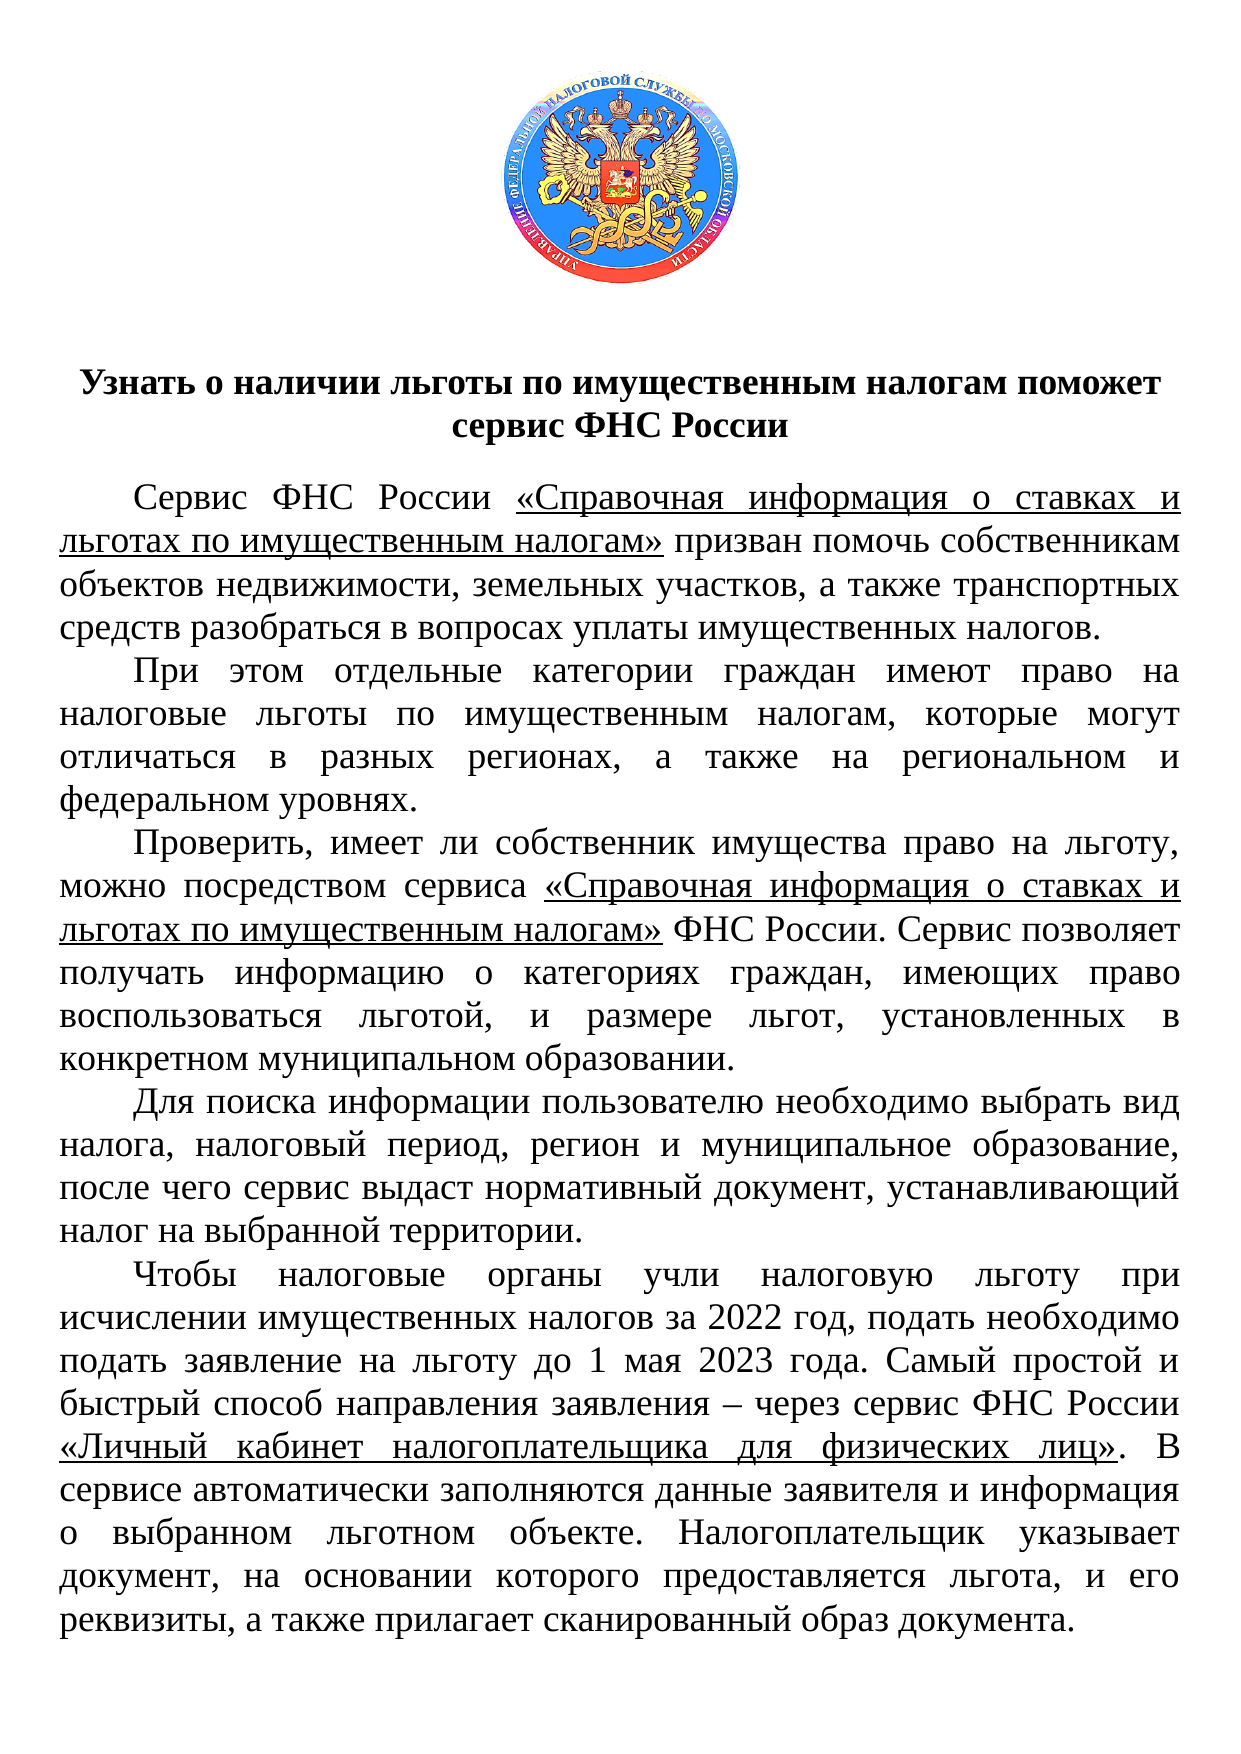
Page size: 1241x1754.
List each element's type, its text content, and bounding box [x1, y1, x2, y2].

text Проверить, имеет ли собственник имущества право на льготу, можно посредством сервиса «Справочная информация о ставках и льготах по имущественным налогам» ФНС России. Сервис позволяет получать информацию о категориях граждан, имеющих право воспользоваться льготой, и размере льгот, установленных в конкретном муниципальном образовании. [59, 820, 1181, 1078]
text Сервис ФНС России «Справочная информация о ставках и льготах по имущественным налогам» призван помочь собственникам объектов недвижимости, земельных участков, а также транспортных средств разобраться в вопросах уплаты имущественных налогов. [59, 475, 1181, 647]
text Чтобы налоговые органы учли налоговую льготу при исчислении имущественных налогов за 2022 год, подать необходимо подать заявление на льготу до 1 мая 2023 года. Самый простой и быстрый способ направления заявления – через сервис ФНС России «Личный кабинет налогоплательщика для физических лиц». В сервисе автоматически заполняются данные заявителя и информация о выбранном льготном объекте. Налогоплательщик указывает документ, на основании которого предоставляется льгота, и его реквизиты, а также прилагает сканированный образ документа. [59, 1251, 1181, 1639]
text При этом отдельные категории граждан имеют право на налоговые льготы по имущественным налогам, которые могут отличаться в разных регионах, а также на региональном и федеральном уровнях. [59, 647, 1181, 820]
text Для поиска информации пользователю необходимо выбрать вид налога, налоговый период, регион и муниципальное образование, после чего сервис выдаст нормативный документ, устанавливающий налог на выбранной территории. [59, 1078, 1181, 1251]
picture [491, 59, 749, 292]
text Узнать о наличии льготы по имущественным налогам поможет сервис ФНС России [59, 359, 1181, 446]
